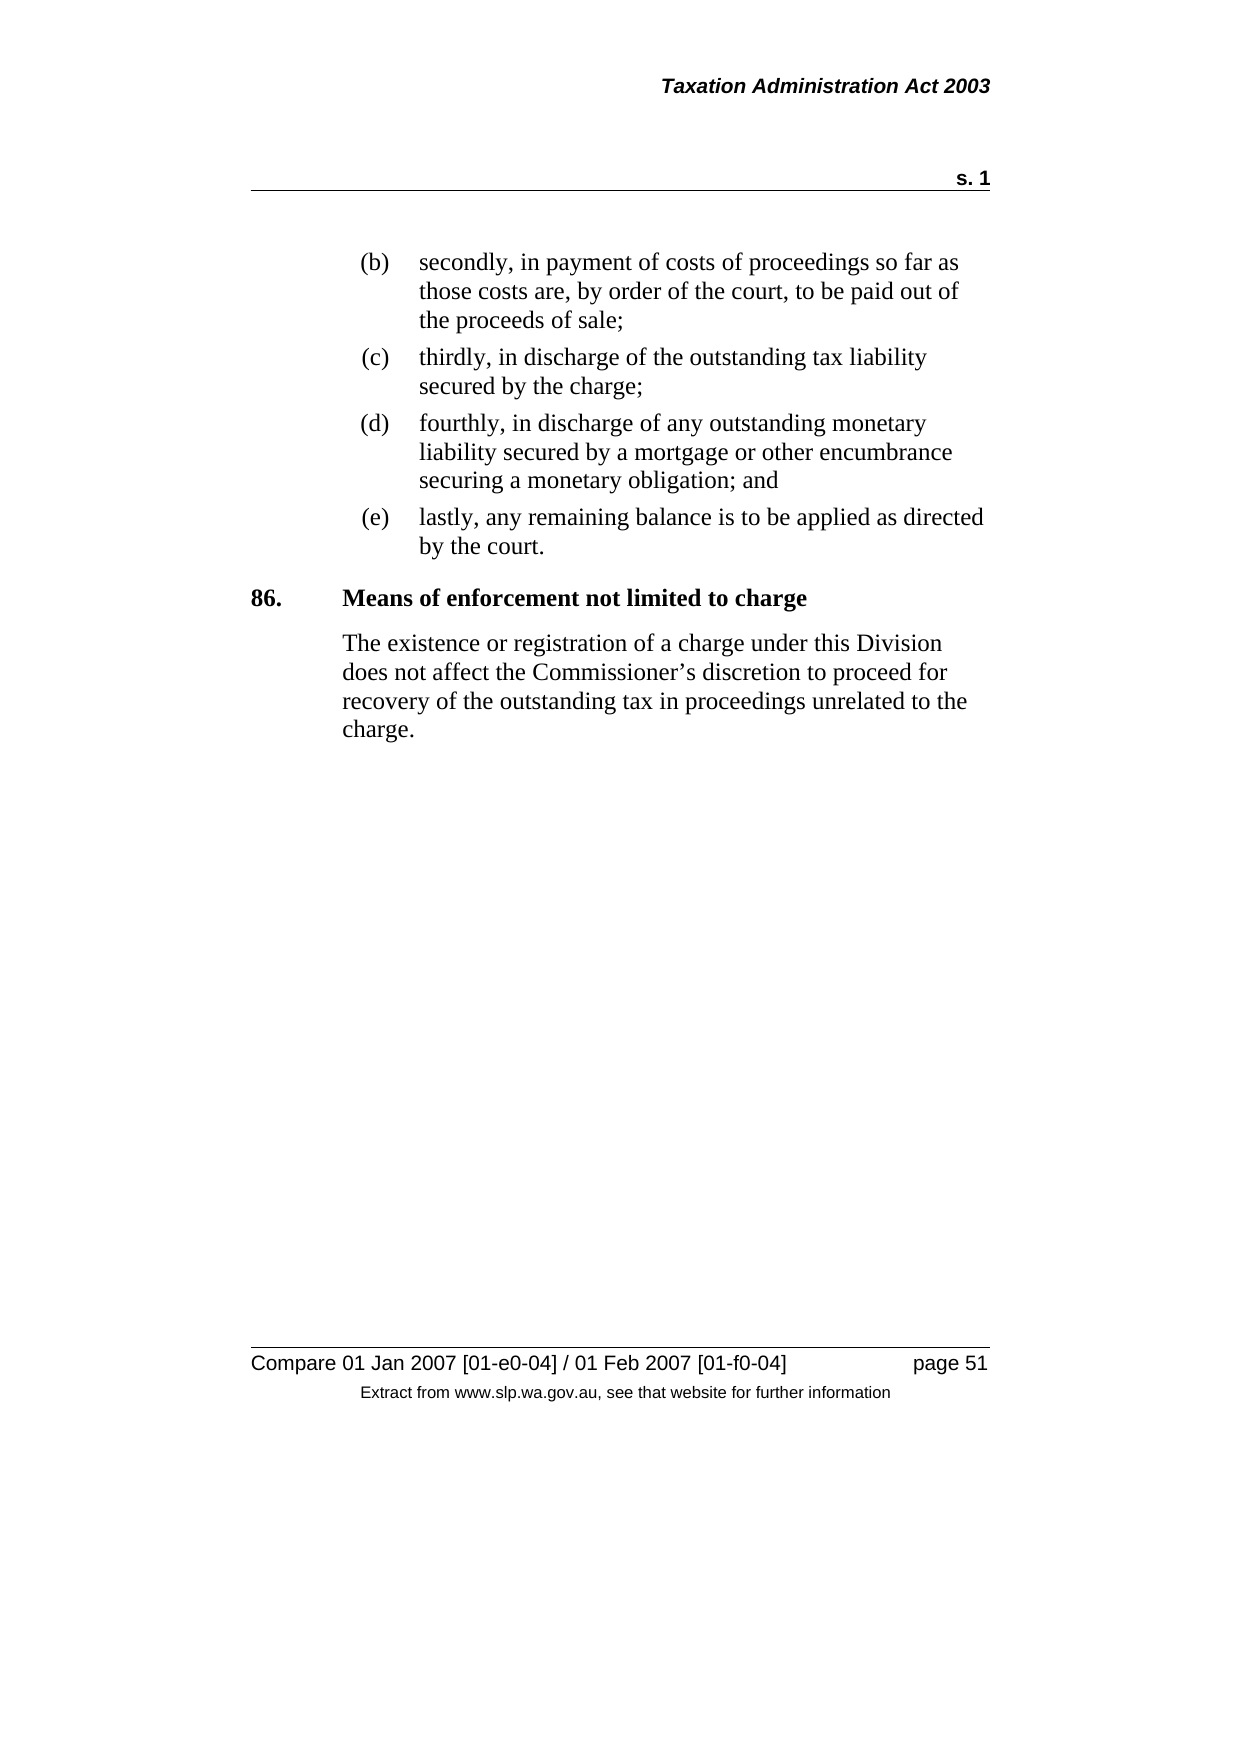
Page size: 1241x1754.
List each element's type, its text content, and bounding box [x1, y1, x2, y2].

text (d) fourthly, in discharge of any outstanding monetary liability secured by a mortgage or other encumbrance securing a monetary obligation; and [251, 408, 990, 494]
text The existence or registration of a charge under this Division does not affect the Commissioner’s discretion to proceed for recovery of the outstanding tax in proceedings unrelated to the charge. [251, 628, 990, 743]
subtitle 86. Means of enforcement not limited to charge [251, 583, 990, 612]
text (c) thirdly, in discharge of the outstanding tax liability secured by the charge; [251, 342, 990, 399]
text (e) lastly, any remaining balance is to be applied as directed by the court. [251, 502, 990, 560]
text (b) secondly, in payment of costs of proceedings so far as those costs are, by order of the court, to be paid out of the proceeds of sale; [251, 247, 990, 334]
